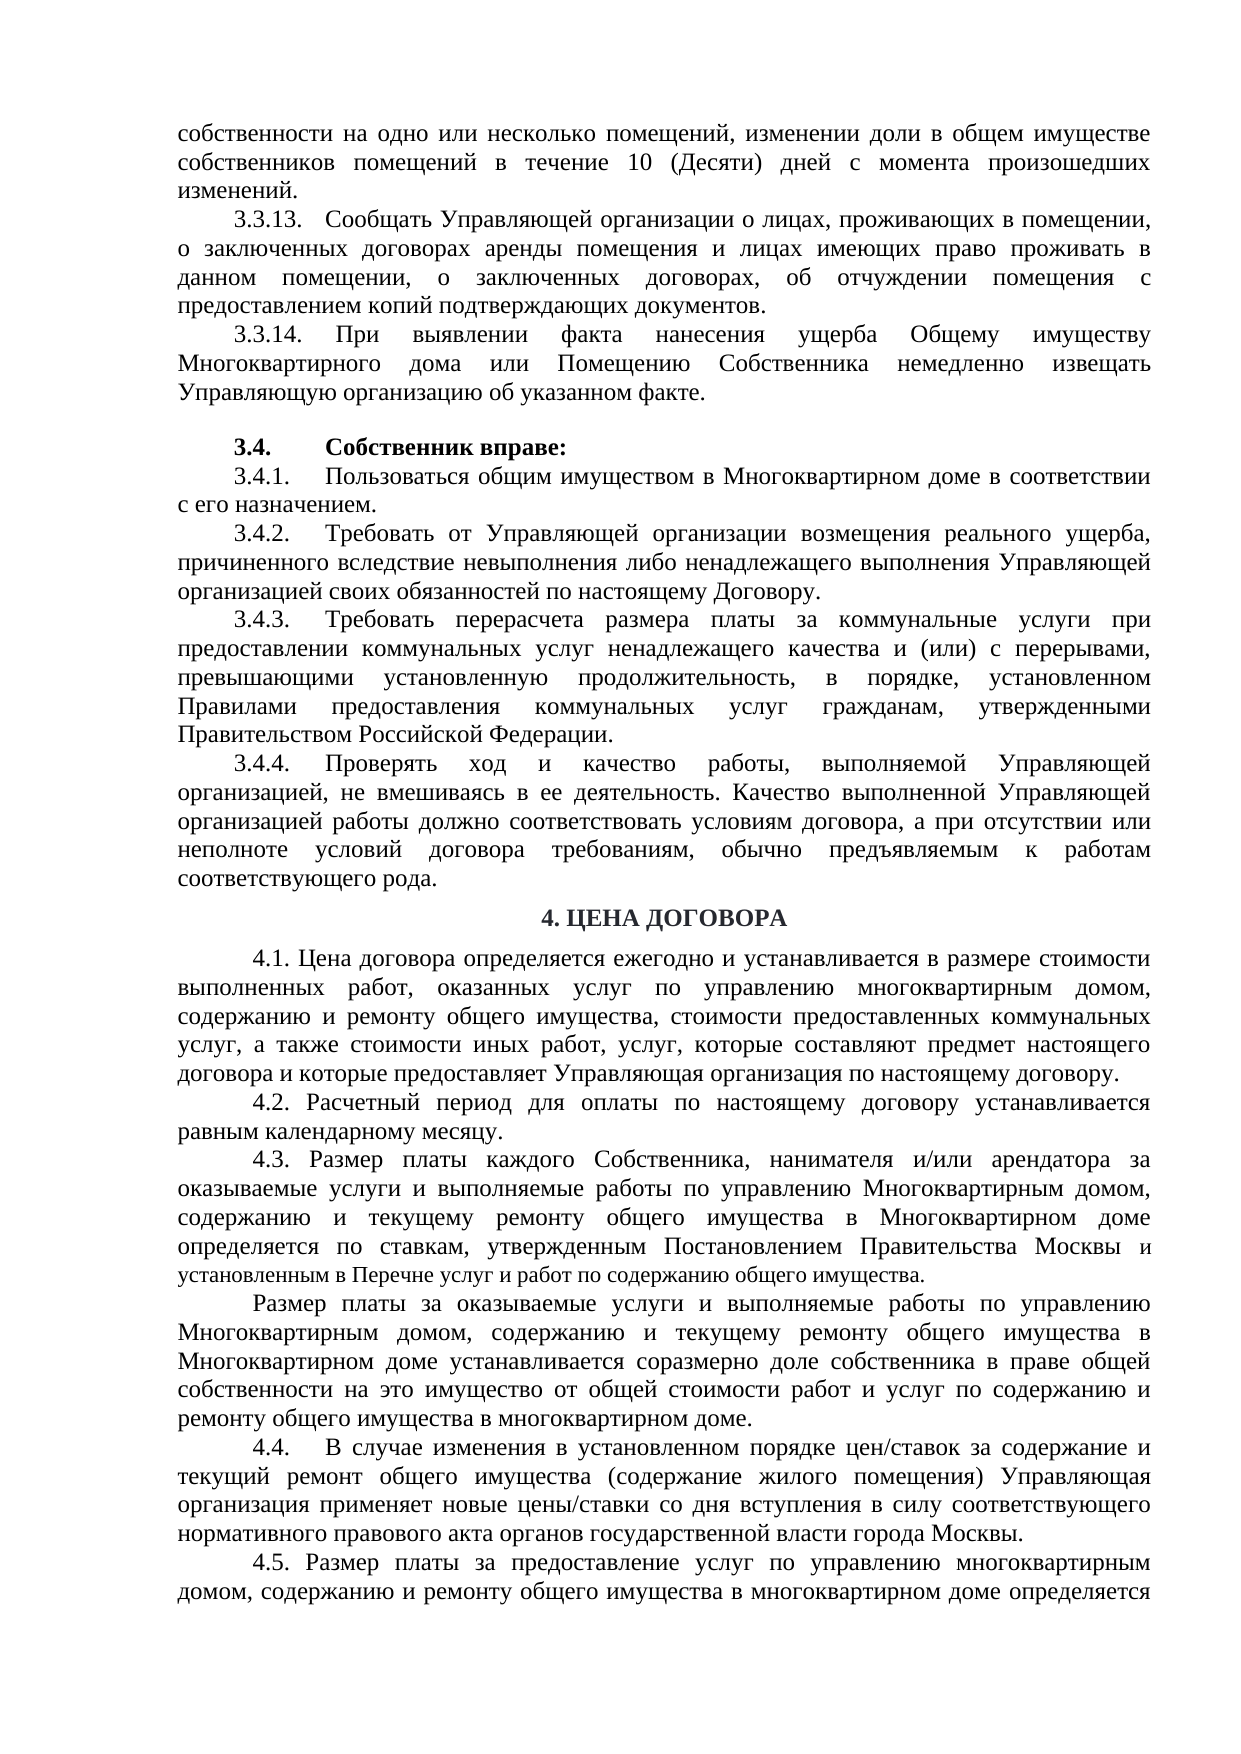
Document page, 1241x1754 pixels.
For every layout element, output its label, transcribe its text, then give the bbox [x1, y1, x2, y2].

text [177, 118, 1152, 204]
text 4.1. Цена договора определяется ежегодно и устанавливается в размере стоимости выполненных работ, оказанных услуг по управлению многоквартирным домом, содержанию и ремонту общего имущества, стоимости предоставленных коммунальных услуг, а также стоимости иных работ, услуг, которые составляют предмет настоящего договора и которые предоставляет Управляющая организация по настоящему договору. [177, 943, 1152, 1087]
text 4.3. Размер платы каждого Собственника, нанимателя и/или арендатора за оказываемые услуги и выполняемые работы по управлению Многоквартирным домом, содержанию и текущему ремонту общего имущества в Многоквартирном доме определяется по ставкам, утвержденным Постановлением Правительства Москвы и установленным в Перечне услуг и работ по содержанию общего имущества. [177, 1144, 1152, 1288]
text 3.4. Собственник вправе: [177, 432, 1152, 461]
text 4.2. Расчетный период для оплаты по настоящему договору устанавливается равным календарному месяцу. [177, 1087, 1152, 1144]
text Размер платы за оказываемые услуги и выполняемые работы по управлению Многоквартирным домом, содержанию и текущему ремонту общего имущества в Многоквартирном доме устанавливается соразмерно доле собственника в праве общей собственности на это имущество от общей стоимости работ и услуг по содержанию и ремонту общего имущества в многоквартирном доме. [177, 1288, 1152, 1432]
text 3.4.3. Требовать перерасчета размера платы за коммунальные услуги при предоставлении коммунальных услуг ненадлежащего качества и (или) с перерывами, превышающими установленную продолжительность, в порядке, установленном Правилами предоставления коммунальных услуг гражданам, утвержденными Правительством Российской Федерации. [177, 604, 1152, 748]
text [177, 1547, 1152, 1604]
text 4. ЦЕНА ДОГОВОРА [177, 903, 1152, 932]
text 3.4.4. Проверять ход и качество работы, выполняемой Управляющей организацией, не вмешиваясь в ее деятельность. Качество выполненной Управляющей организацией работы должно соответствовать условиям договора, а при отсутствии или неполноте условий договора требованиям, обычно предъявляемым к работам соответствующего рода. [177, 748, 1152, 892]
text 3.3.13. Сообщать Управляющей организации о лицах, проживающих в помещении, о заключенных договорах аренды помещения и лицах имеющих право проживать в данном помещении, о заключенных договорах, об отчуждении помещения с предоставлением копий подтверждающих документов. [177, 204, 1152, 319]
text 3.4.2. Требовать от Управляющей организации возмещения реального ущерба, причиненного вследствие невыполнения либо ненадлежащего выполнения Управляющей организацией своих обязанностей по настоящему Договору. [177, 518, 1152, 604]
text 3.4.1. Пользоваться общим имуществом в Многоквартирном доме в соответствии с его назначением. [177, 461, 1152, 518]
text 4.4. В случае изменения в установленном порядке цен/ставок за содержание и текущий ремонт общего имущества (содержание жилого помещения) Управляющая организация применяет новые цены/ставки со дня вступления в силу соответствующего нормативного правового акта органов государственной власти города Москвы. [177, 1432, 1152, 1547]
text 3.3.14. При выявлении факта нанесения ущерба Общему имуществу Многоквартирного дома или Помещению Собственника немедленно извещать Управляющую организацию об указанном факте. [177, 319, 1152, 406]
